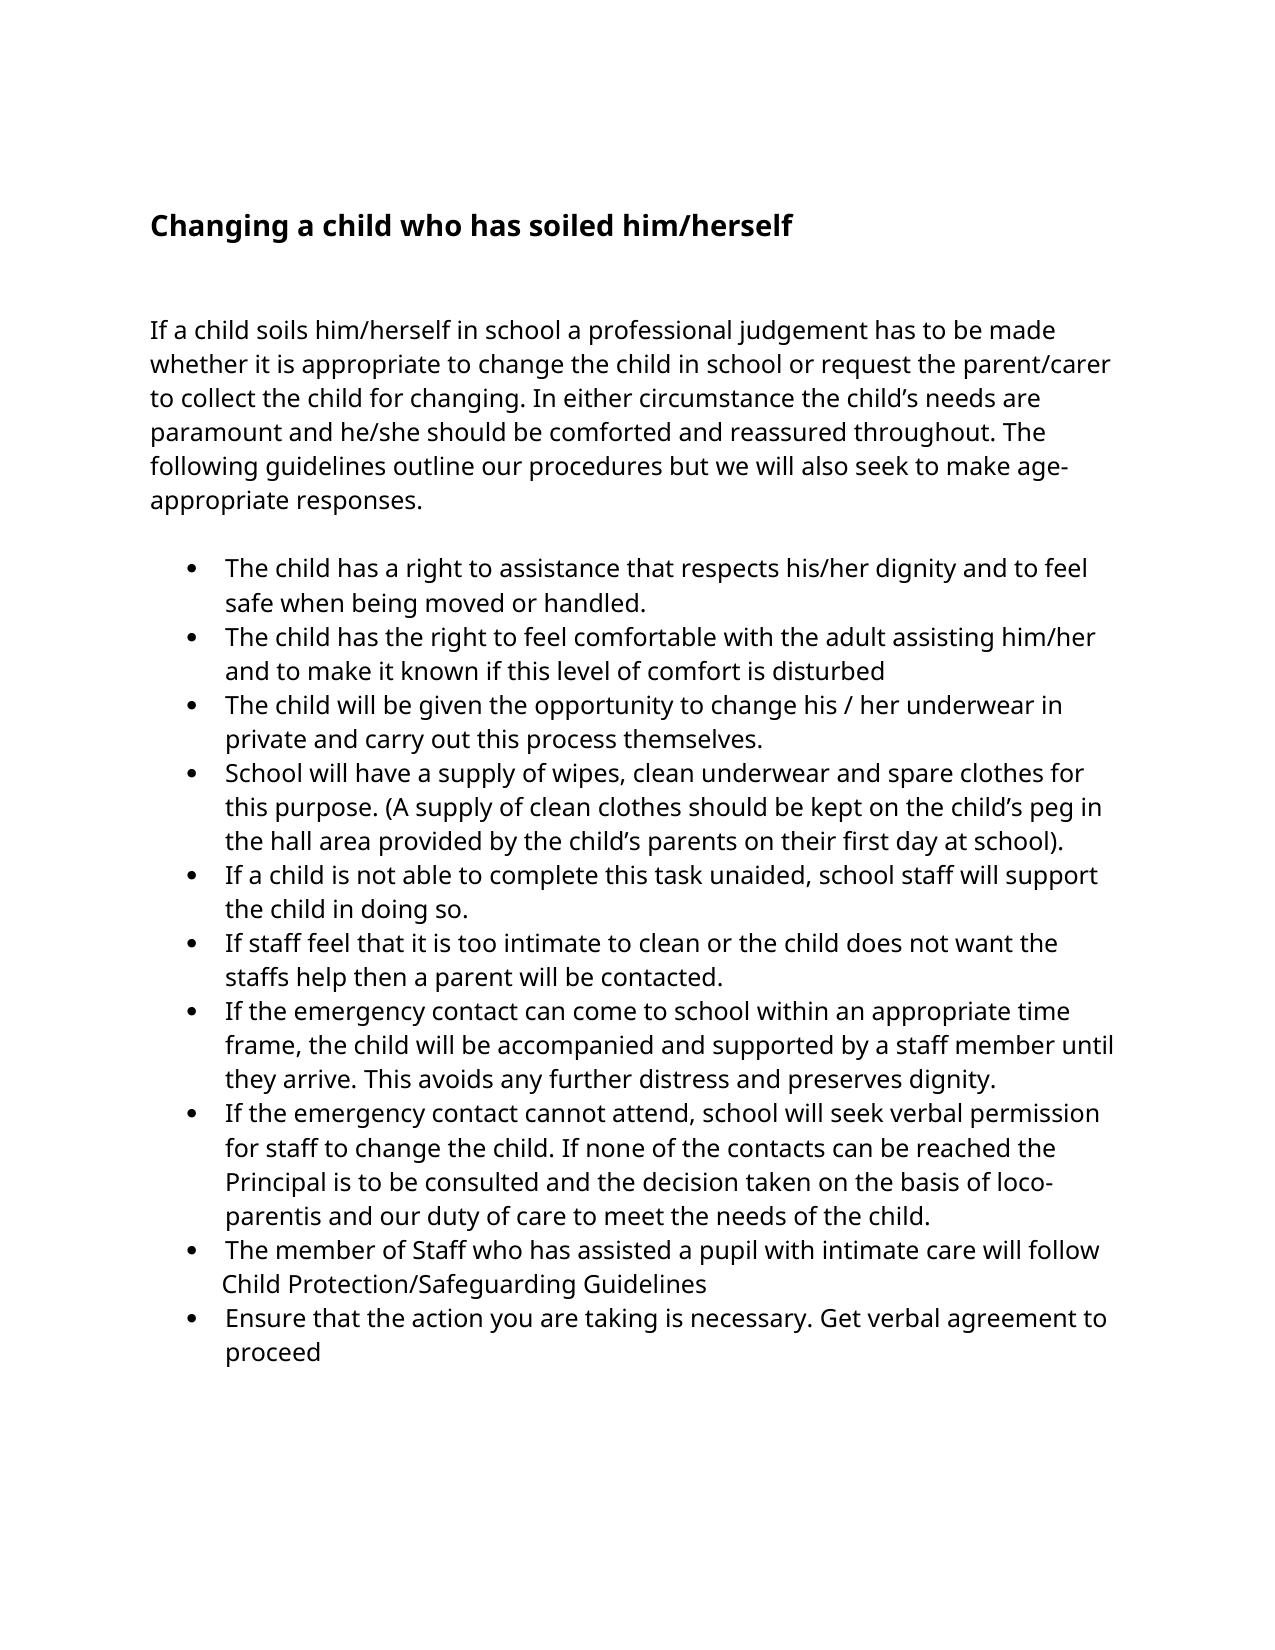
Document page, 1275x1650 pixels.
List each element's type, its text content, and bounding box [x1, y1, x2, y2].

list The child will be given the opportunity to change his / her underwear in private and carry out this process themselves. [187, 687, 1125, 756]
list Ensure that the action you are taking is necessary. Get verbal agreement to proceed [187, 1301, 1125, 1369]
list If the emergency contact cannot attend, school will seek verbal permission for staff to change the child. If none of the contacts can be reached the Principal is to be consulted and the decision taken on the basis of loco-parentis and our duty of care to meet the needs of the child. [187, 1096, 1125, 1232]
list If the emergency contact can come to school within an appropriate time frame, the child will be accompanied and supported by a staff member until they arrive. This avoids any further distress and preserves dignity. [187, 994, 1125, 1096]
list The member of Staff who has assisted a pupil with intimate care will follow [187, 1232, 1125, 1266]
list School will have a supply of wipes, clean underwear and spare clothes for this purpose. (A supply of clean clothes should be kept on the child’s peg in the hall area provided by the child’s parents on their first day at school). [187, 756, 1125, 858]
list The child has the right to feel comfortable with the adult assisting him/her and to make it known if this level of comfort is disturbed [187, 619, 1125, 687]
list The child has a right to assistance that respects his/her dignity and to feel safe when being moved or handled. [187, 551, 1125, 619]
list If staff feel that it is too intimate to clean or the child does not want the staffs help then a parent will be contacted. [187, 926, 1125, 994]
text Child Protection/Safeguarding Guidelines [150, 1266, 1125, 1301]
list If a child is not able to complete this task unaided, school staff will support the child in doing so. [187, 858, 1125, 926]
text Changing a child who has soiled him/herself [150, 205, 1125, 244]
text If a child soils him/herself in school a professional judgement has to be made whether it is appropriate to change the child in school or request the parent/carer to collect the child for changing. In either circumstance the child’s needs are paramount and he/she should be comforted and reassured throughout. The following guidelines outline our procedures but we will also seek to make age-appropriate responses. [150, 313, 1125, 517]
